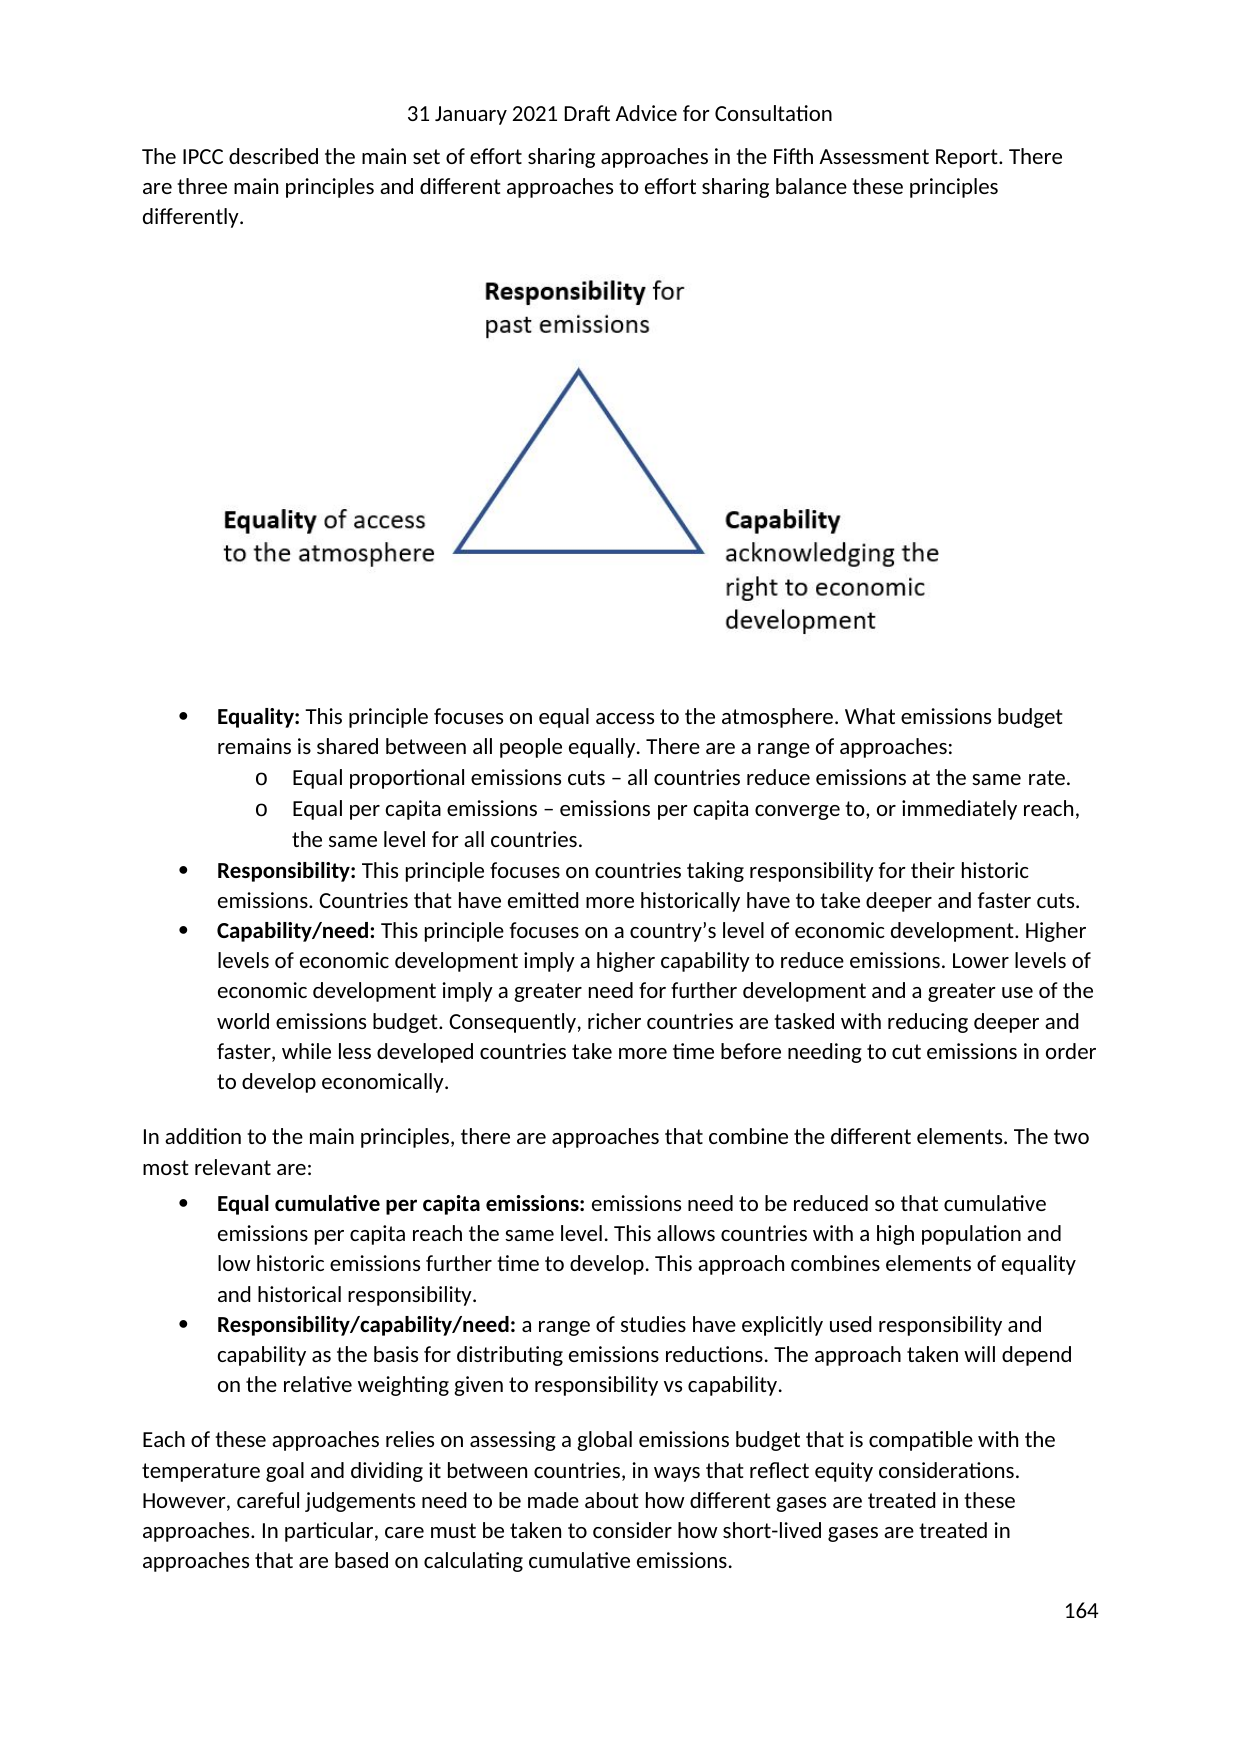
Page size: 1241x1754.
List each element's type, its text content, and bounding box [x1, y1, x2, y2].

list Responsibility: This principle focuses on countries taking responsibility for their historic emissions. Countries that have emitted more historically have to take deeper and faster cuts. [179, 856, 1098, 914]
list Equal proportional emissions cuts – all countries reduce emissions at the same rate. [254, 763, 1098, 792]
list Capability/need: This principle focuses on a country’s level of economic development. Higher levels of economic development imply a higher capability to reduce emissions. Lower levels of economic development imply a greater need for further development and a greater use of the world emissions budget. Consequently, richer countries are tasked with reducing deeper and faster, while less developed countries take more time before needing to cut emissions in order to develop economically. [179, 916, 1098, 1095]
picture [179, 257, 1003, 680]
list Equal per capita emissions – emissions per capita converge to, or immediately reach, the same level for all countries. [254, 794, 1098, 853]
list Equality: This principle focuses on equal access to the atmosphere. What emissions budget remains is shared between all people equally. There are a range of approaches: [179, 702, 1098, 761]
text Each of these approaches relies on assessing a global emissions budget that is compatible with the temperature goal and dividing it between countries, in ways that reflect equity considerations. However, careful judgements need to be made about how different gases are treated in these approaches. In particular, care must be taken to consider how short-lived gases are treated in approaches that are based on calculating cumulative emissions. [142, 1426, 1098, 1574]
list Equal cumulative per capita emissions: emissions need to be reduced so that cumulative emissions per capita reach the same level. This allows countries with a high population and low historic emissions further time to develop. This approach combines elements of equality and historical responsibility. [179, 1189, 1098, 1308]
text In addition to the main principles, there are approaches that combine the different elements. The two most relevant are: [142, 1122, 1098, 1181]
text The IPCC described the main set of effort sharing approaches in the Fifth Assessment Report. There are three main principles and different approaches to effort sharing balance these principles differently. [142, 142, 1098, 230]
list Responsibility/capability/need: a range of studies have explicitly used responsibility and capability as the basis for distributing emissions reductions. The approach taken will depend on the relative weighting given to responsibility vs capability. [179, 1310, 1098, 1398]
